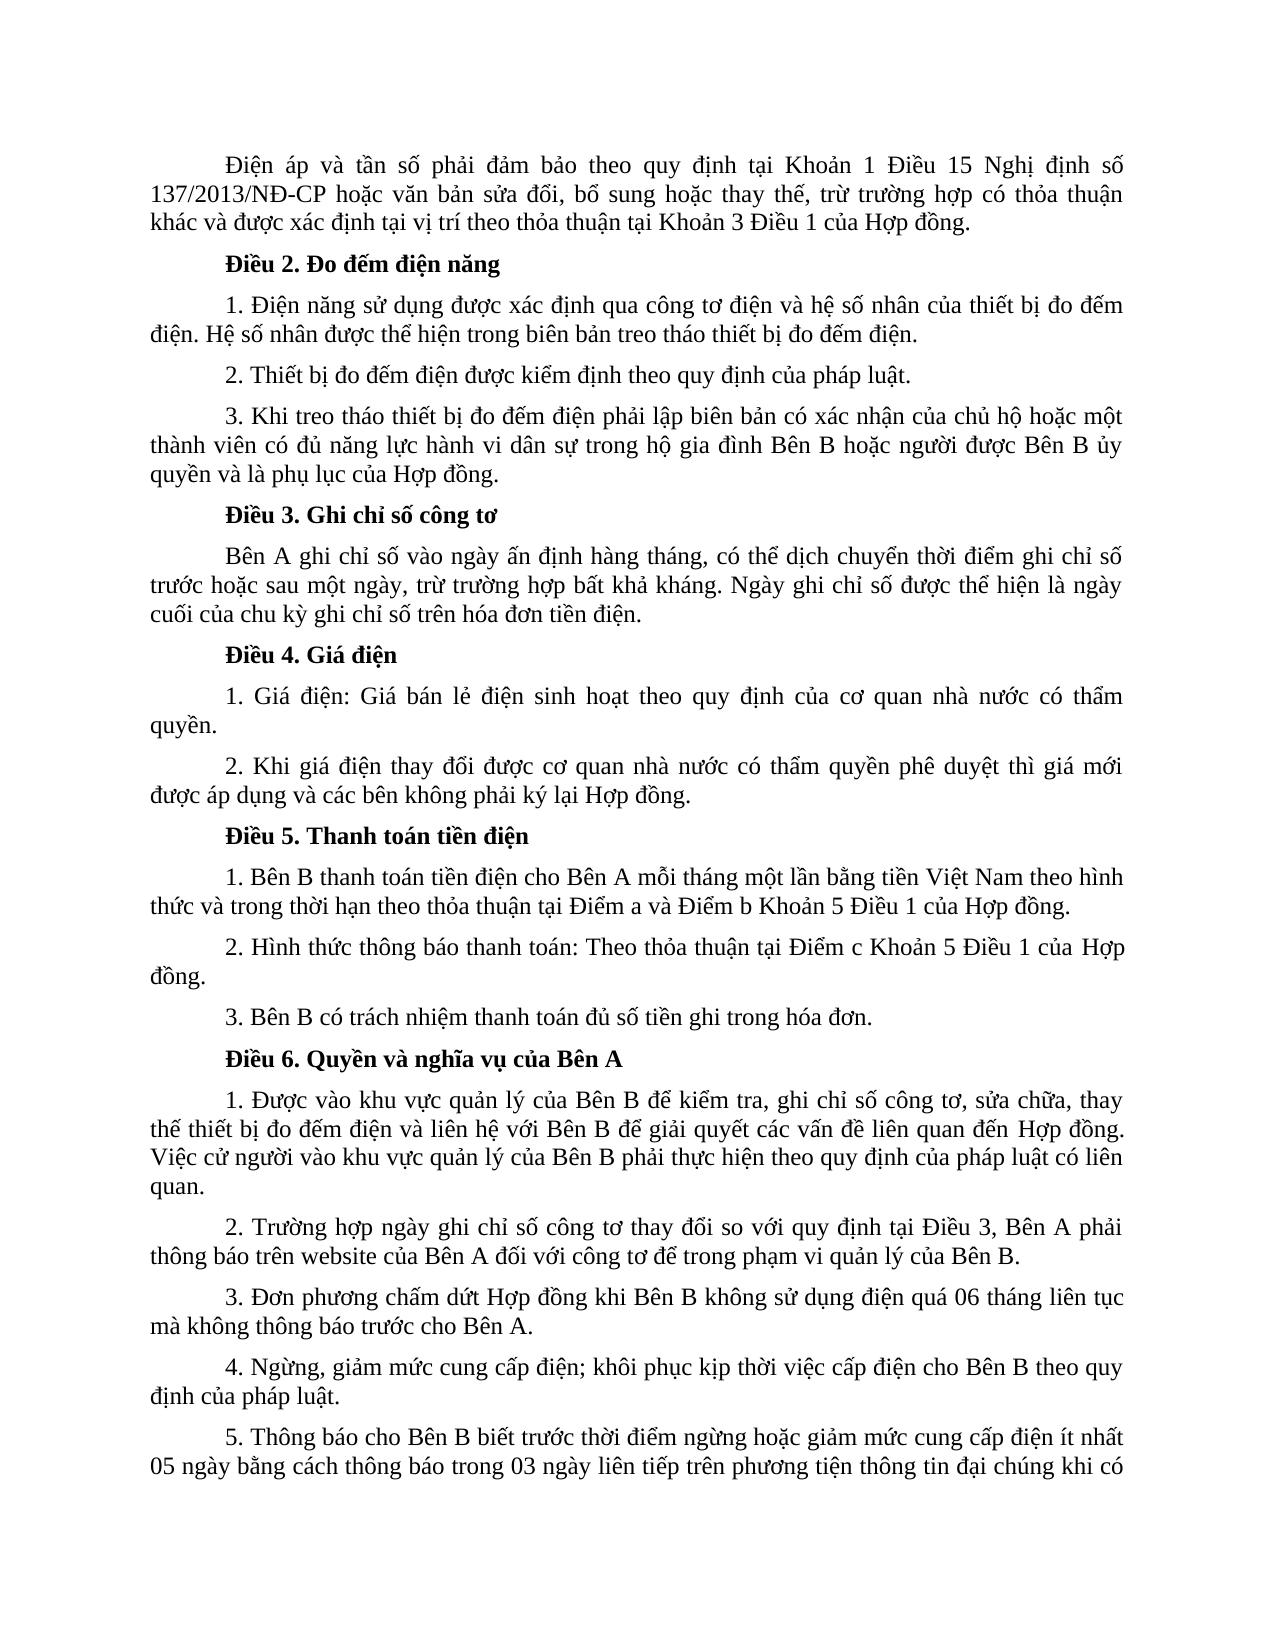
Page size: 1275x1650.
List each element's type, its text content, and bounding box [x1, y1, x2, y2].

text 4. Ngừng, giảm mức cung cấp điện; khôi phục kịp thời việc cấp điện cho Bên B theo quy định của pháp luật. [150, 1352, 1125, 1410]
text Điện áp và tần số phải đảm bảo theo quy định tại Khoản 1 Điều 15 Nghị định số 137/2013/NĐ-CP hoặc văn bản sửa đổi, bổ sung hoặc thay thế, trừ trường hợp có thỏa thuận khác và được xác định tại vị trí theo thỏa thuận tại Khoản 3 Điều 1 của Hợp đồng. [150, 150, 1125, 236]
text Bên A ghi chỉ số vào ngày ấn định hàng tháng, có thể dịch chuyển thời điểm ghi chỉ số trước hoặc sau một ngày, trừ trường hợp bất khả kháng. Ngày ghi chỉ số được thể hiện là ngày cuối của chu kỳ ghi chỉ số trên hóa đơn tiền điện. [150, 541, 1125, 627]
text 2. Hình thức thông báo thanh toán: Theo thỏa thuận tại Điểm c Khoản 5 Điều 1 của Hợp đồng. [150, 932, 1125, 990]
text Điều 5. Thanh toán tiền điện [150, 821, 1125, 850]
text 3. Khi treo tháo thiết bị đo đếm điện phải lập biên bản có xác nhận của chủ hộ hoặc một thành viên có đủ năng lực hành vi dân sự trong hộ gia đình Bên B hoặc người được Bên B ủy quyền và là phụ lục của Hợp đồng. [150, 401, 1125, 487]
text 2. Trường hợp ngày ghi chỉ số công tơ thay đổi so với quy định tại Điều 3, Bên A phải thông báo trên website của Bên A đối với công tơ để trong phạm vi quản lý của Bên B. [150, 1212, 1125, 1270]
text 3. Đơn phương chấm dứt Hợp đồng khi Bên B không sử dụng điện quá 06 tháng liên tục mà không thông báo trước cho Bên A. [150, 1282, 1125, 1340]
text 1. Bên B thanh toán tiền điện cho Bên A mỗi tháng một lần bằng tiền Việt Nam theo hình thức và trong thời hạn theo thỏa thuận tại Điểm a và Điểm b Khoản 5 Điều 1 của Hợp đồng. [150, 862, 1125, 920]
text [150, 1422, 1125, 1480]
text Điều 2. Đo đếm điện năng [150, 249, 1125, 277]
text Điều 3. Ghi chỉ số công tơ [150, 500, 1125, 529]
text Điều 6. Quyền và nghĩa vụ của Bên A [150, 1044, 1125, 1072]
text 3. Bên B có trách nhiệm thanh toán đủ số tiền ghi trong hóa đơn. [150, 1002, 1125, 1031]
text 1. Giá điện: Giá bán lẻ điện sinh hoạt theo quy định của cơ quan nhà nước có thẩm quyền. [150, 681, 1125, 739]
text 1. Được vào khu vực quản lý của Bên B để kiểm tra, ghi chỉ số công tơ, sửa chữa, thay thế thiết bị đo đếm điện và liên hệ với Bên B để giải quyết các vấn đề liên quan đến Hợp đồng. Việc cử người vào khu vực quản lý của Bên B phải thực hiện theo quy định của pháp luật có liên quan. [150, 1085, 1125, 1200]
text 1. Điện năng sử dụng được xác định qua công tơ điện và hệ số nhân của thiết bị đo đếm điện. Hệ số nhân được thể hiện trong biên bản treo tháo thiết bị đo đếm điện. [150, 290, 1125, 347]
text Điều 4. Giá điện [150, 640, 1125, 669]
text 2. Khi giá điện thay đổi được cơ quan nhà nước có thẩm quyền phê duyệt thì giá mới được áp dụng và các bên không phải ký lại Hợp đồng. [150, 751, 1125, 809]
text 2. Thiết bị đo đếm điện được kiểm định theo quy định của pháp luật. [150, 360, 1125, 389]
